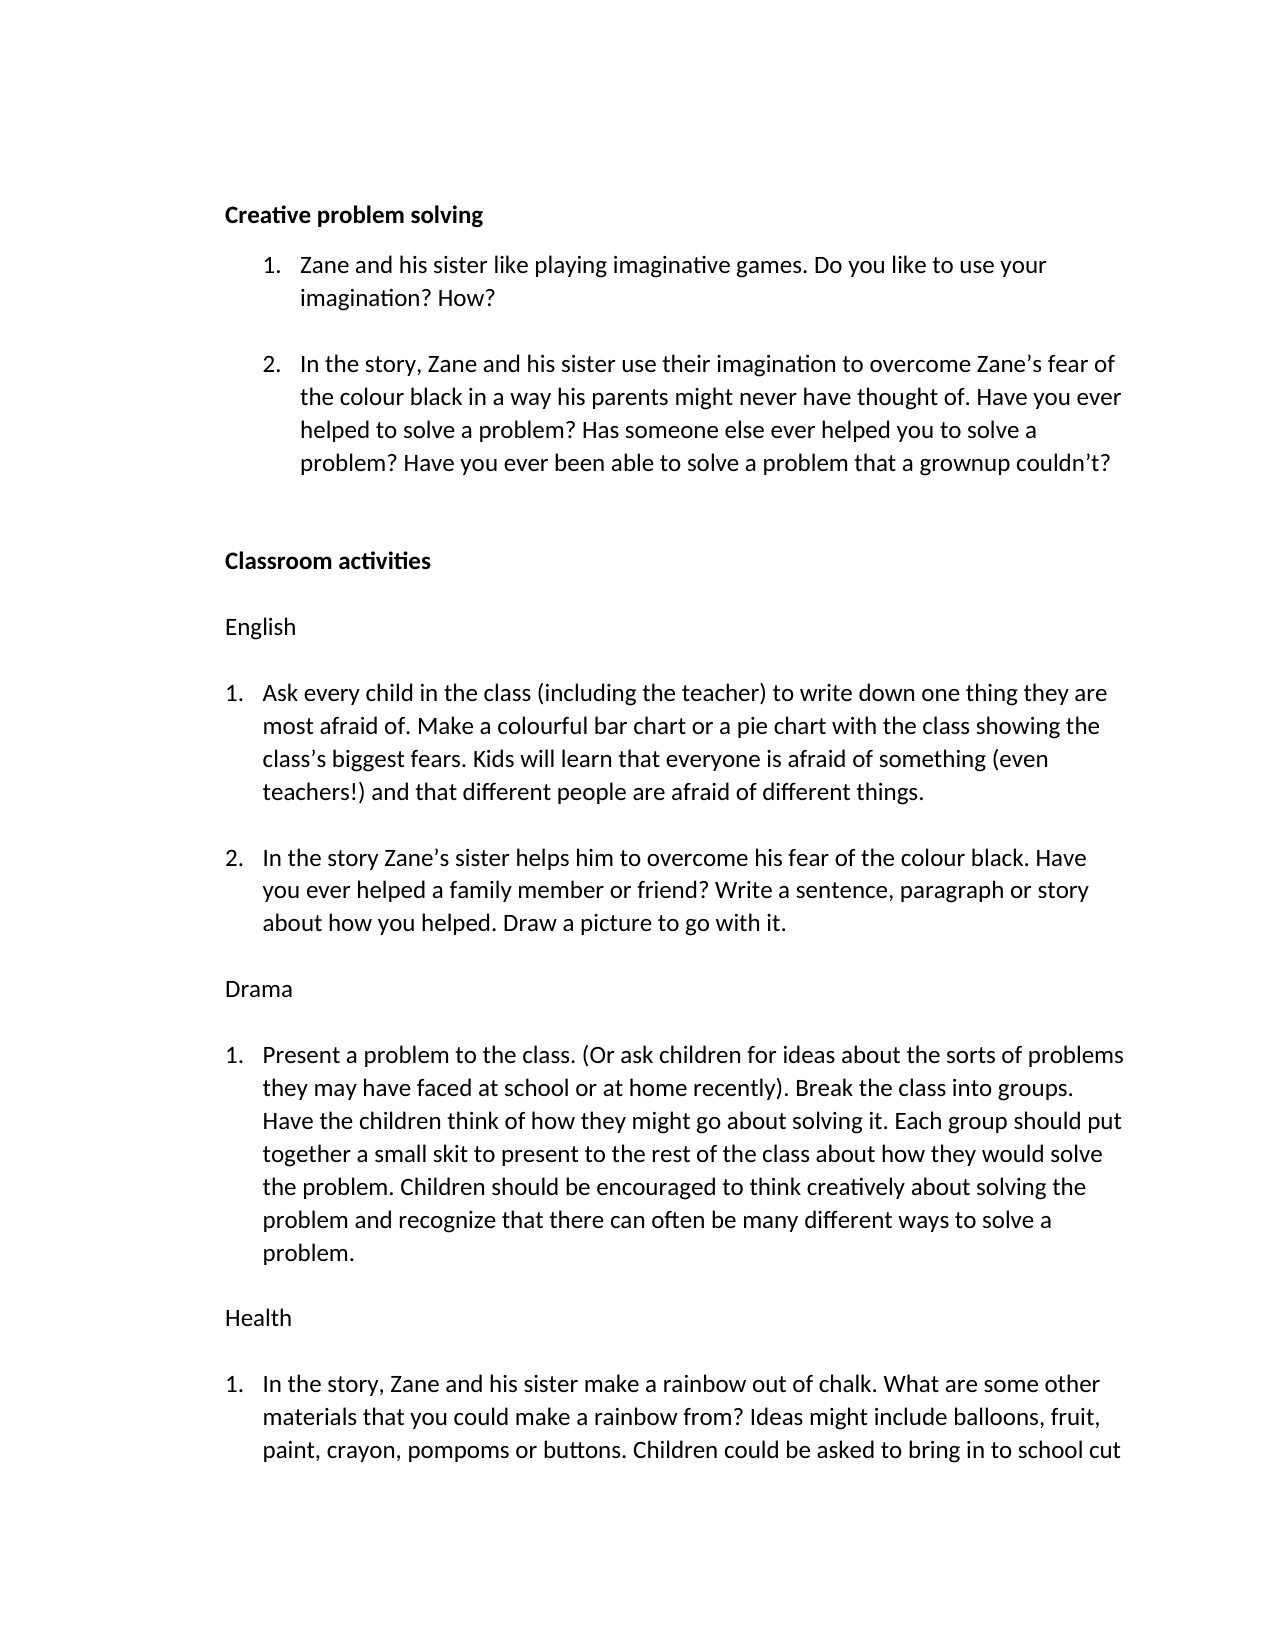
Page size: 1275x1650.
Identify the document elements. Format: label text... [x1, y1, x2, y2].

list In the story Zane’s sister helps him to overcome his fear of the colour black. Have you ever helped a family member or friend? Write a sentence, paragraph or story about how you helped. Draw a picture to go with it. [225, 842, 1125, 938]
list Zane and his sister like playing imaginative games. Do you like to use your imagination? How? [262, 249, 1125, 313]
list Health [225, 1302, 1125, 1333]
list Present a problem to the class. (Or ask children for ideas about the sorts of problems they may have faced at school or at home recently). Break the class into groups. Have the children think of how they might go about solving it. Each group should put together a small skit to present to the rest of the class about how they would solve the problem. Children should be encouraged to think creatively about solving the problem and recognize that there can often be many different ways to solve a problem. [225, 1039, 1125, 1267]
list Ask every child in the class (including the teacher) to write down one thing they are most afraid of. Make a colourful bar chart or a pie chart with the class showing the class’s biggest fears. Kids will learn that everyone is afraid of something (even teachers!) and that different people are afraid of different things. [225, 677, 1125, 806]
list Classroom activities [225, 545, 1125, 576]
text Creative problem solving [225, 199, 1125, 230]
list In the story, Zane and his sister use their imagination to overcome Zane’s fear of the colour black in a way his parents might never have thought of. Have you ever helped to solve a problem? Has someone else ever helped you to solve a problem? Have you ever been able to solve a problem that a grownup couldn’t? [262, 348, 1125, 477]
list English [225, 611, 1125, 642]
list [225, 1368, 1125, 1465]
list Drama [225, 973, 1125, 1004]
